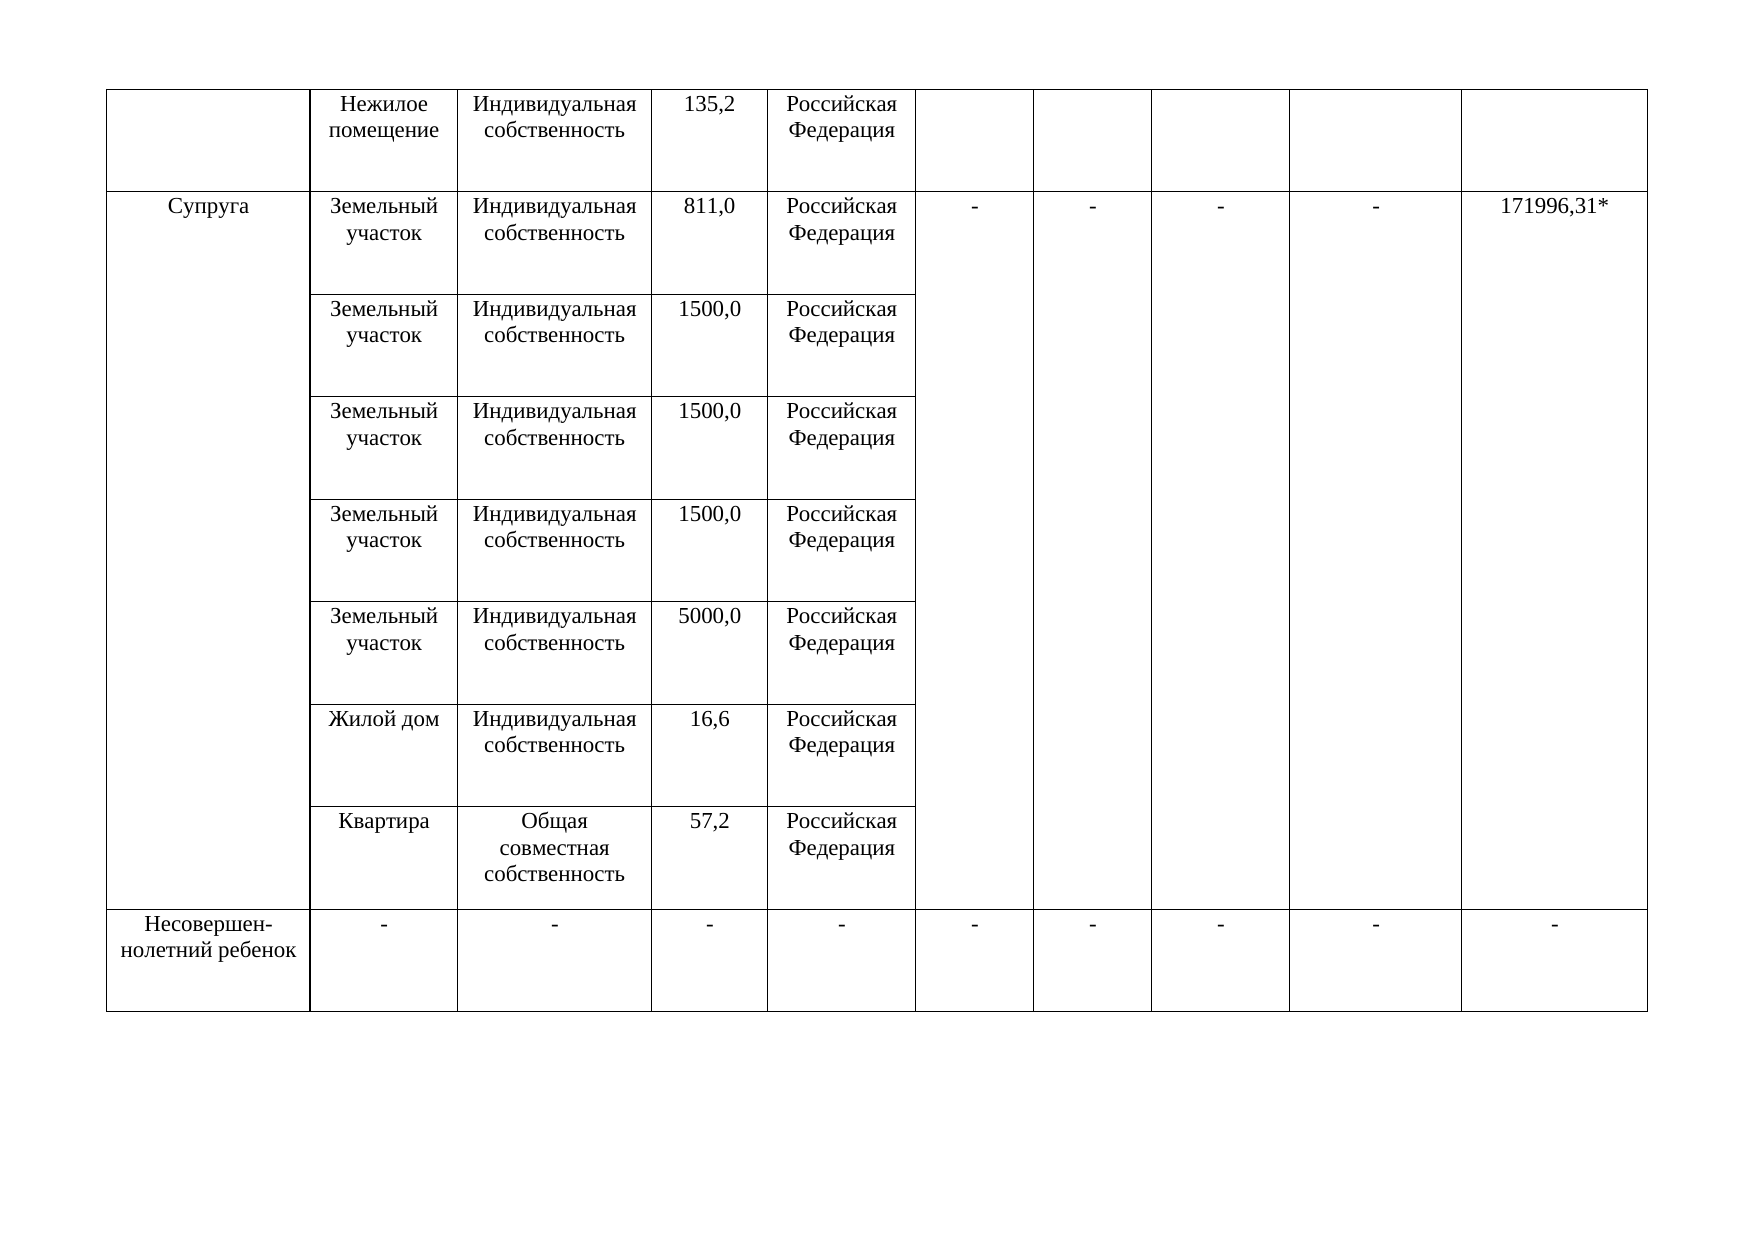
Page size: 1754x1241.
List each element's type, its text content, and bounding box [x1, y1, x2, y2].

table_cell Земельный участок [311, 602, 457, 704]
table_cell - [1034, 192, 1151, 909]
table_cell - [1290, 910, 1461, 1011]
table_cell - [1152, 192, 1289, 909]
table_cell [1034, 90, 1151, 191]
table_cell Российская Федерация [768, 807, 915, 909]
table_cell Индивидуальная собственность [458, 397, 651, 499]
table_cell [916, 90, 1033, 191]
table_cell - [311, 910, 457, 1011]
table_cell Квартира [311, 807, 457, 909]
table_cell Российская Федерация [768, 705, 915, 806]
table_cell [1152, 90, 1289, 191]
table_cell [1290, 90, 1461, 191]
table_cell Нежилое помещение [311, 90, 457, 191]
table_cell [1462, 90, 1647, 191]
table_cell - [1034, 910, 1151, 1011]
table_cell - [652, 910, 767, 1011]
table_cell Земельный участок [311, 500, 457, 601]
table_cell 1500,0 [652, 500, 767, 601]
table_cell Жилой дом [311, 705, 457, 806]
table_cell - [916, 192, 1033, 909]
table_cell Индивидуальная собственность [458, 705, 651, 806]
table_cell Индивидуальная собственность [458, 295, 651, 396]
table_cell Несовершен- нолетний ребенок [107, 910, 309, 1011]
table_cell - [1462, 910, 1647, 1011]
table_cell - [916, 910, 1033, 1011]
table_cell Земельный участок [311, 192, 457, 294]
table_cell Общая совместная собственность [458, 807, 651, 909]
table_cell 1500,0 [652, 397, 767, 499]
table_cell Российская Федерация [768, 192, 915, 294]
table_cell Земельный участок [311, 295, 457, 396]
table_cell Российская Федерация [768, 602, 915, 704]
table_cell 1500,0 [652, 295, 767, 396]
table_cell Земельный участок [311, 397, 457, 499]
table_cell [768, 90, 915, 191]
table_cell Российская Федерация [768, 500, 915, 601]
table_cell Российская Федерация [768, 295, 915, 396]
table_cell 171996,31* [1462, 192, 1647, 909]
table_cell 57,2 [652, 807, 767, 909]
table_cell Российская Федерация [768, 397, 915, 499]
table_cell Супруга [107, 192, 309, 909]
table_cell Индивидуальная собственность [458, 500, 651, 601]
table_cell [458, 90, 651, 191]
table_cell 16,6 [652, 705, 767, 806]
table_cell - [1290, 192, 1461, 909]
table_cell Индивидуальная собственность [458, 192, 651, 294]
table_cell 135,2 [652, 90, 767, 191]
table_cell 811,0 [652, 192, 767, 294]
table_cell Индивидуальная собственность [458, 602, 651, 704]
table_cell - [1152, 910, 1289, 1011]
table_cell - [768, 910, 915, 1011]
table_cell - [458, 910, 651, 1011]
table_cell 5000,0 [652, 602, 767, 704]
